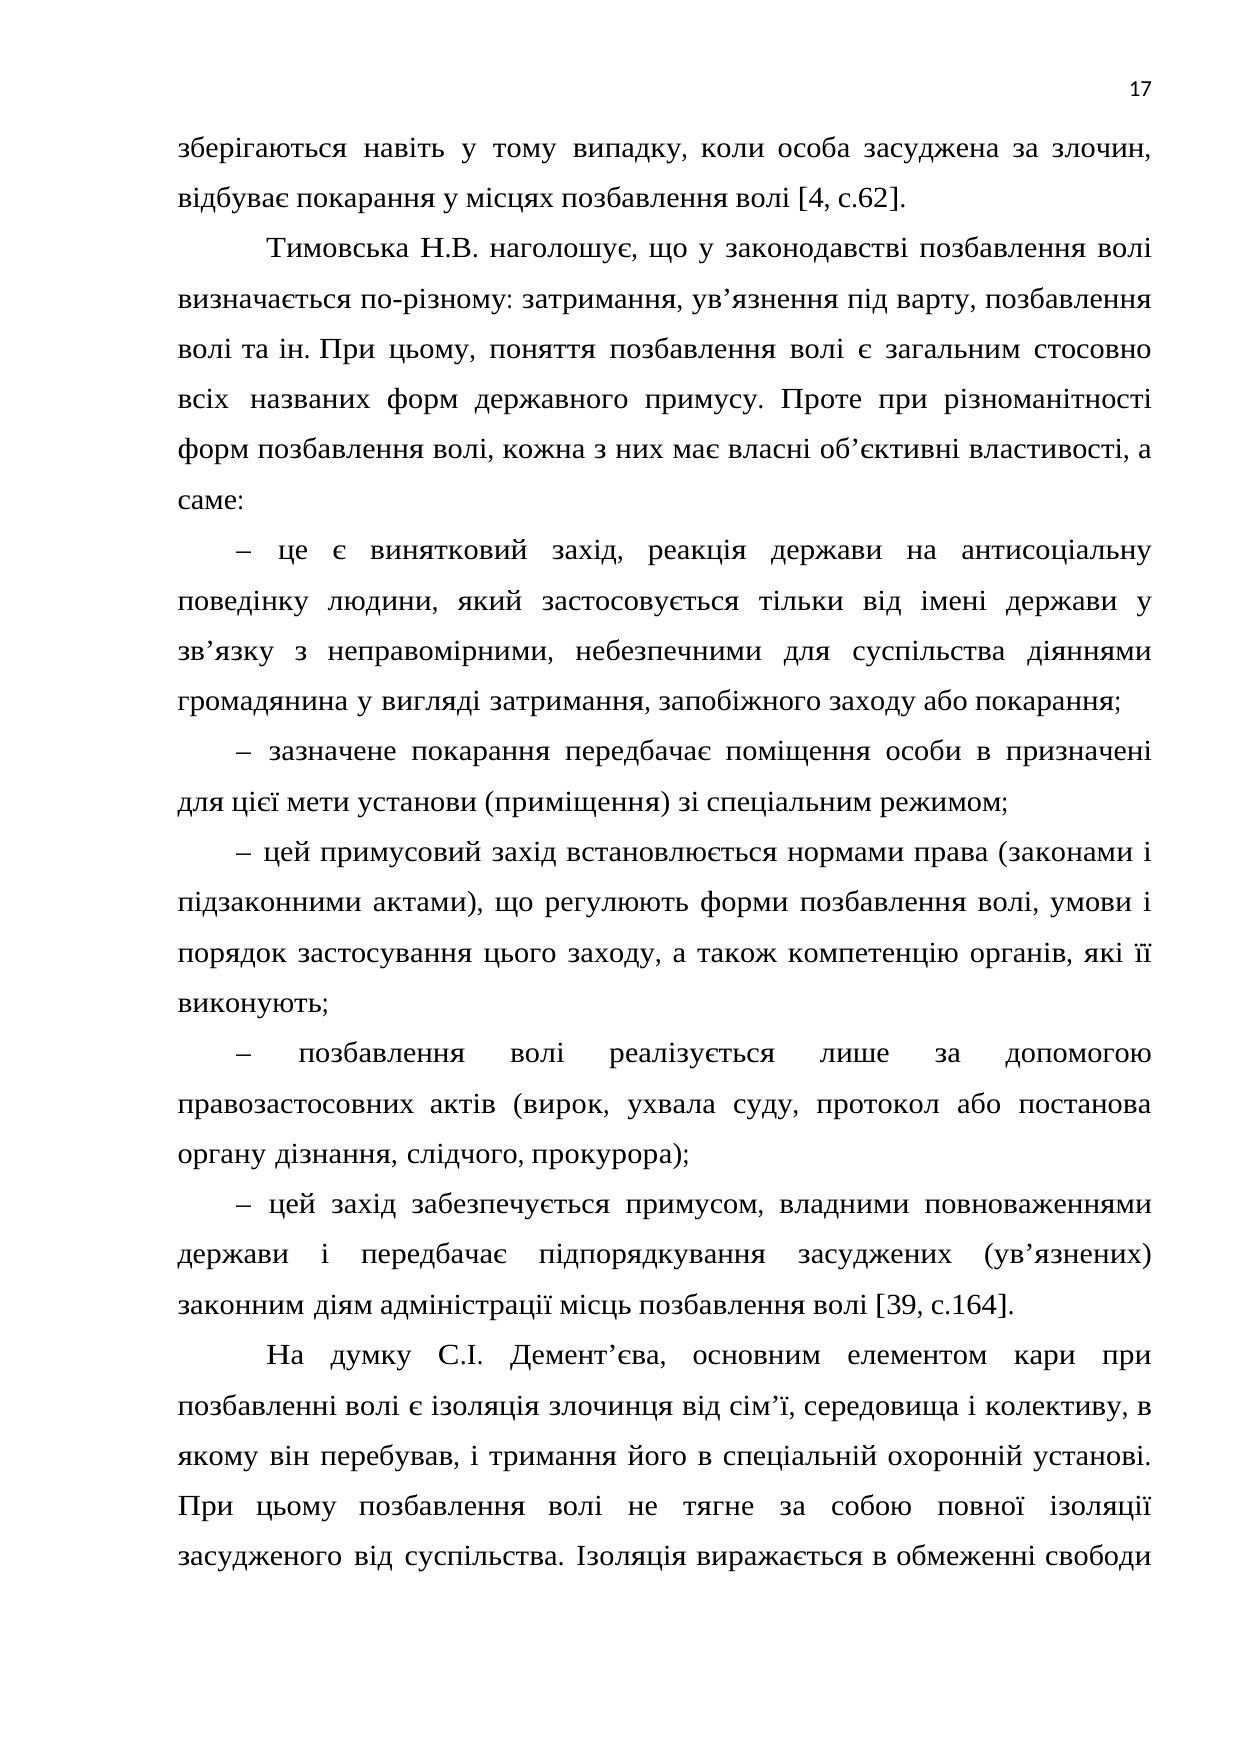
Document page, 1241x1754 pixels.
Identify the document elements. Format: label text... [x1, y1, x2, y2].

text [177, 1337, 1152, 1572]
text – цей захід забезпечується примусом, владними повноваженнями держави і передбачає підпорядкування засуджених (ув’язнених) законним діям адміністрації місць позбавлення волі [39, с.164]. [177, 1186, 1152, 1321]
text – позбавлення волі реалізується лише за допомогою правозастосовних актів (вирок, ухвала суду, протокол або постанова органу дізнання, слідчого, прокурора); [177, 1035, 1152, 1169]
text – зазначене покарання передбачає поміщення особи в призначені для цієї мети установи (приміщення) зі спеціальним режимом; [177, 733, 1152, 817]
text – цей примусовий захід встановлюється нормами права (законами і підзаконними актами), що регулюють форми позбавлення волі, умови і порядок застосування цього заходу, а також компетенцію органів, які її виконують; [177, 834, 1152, 1019]
text Тимовська Н.В. наголошує, що у законодавстві позбавлення волі визначається по-різному: затримання, ув’язнення під варту, позбавлення волі та ін. При цьому, поняття позбавлення волі є загальним стосовно всіх названих форм державного примусу. Проте при різноманітності форм позбавлення волі, кожна з них має власні об’єктивні властивості, а саме: [177, 230, 1152, 516]
text – це є винятковий захід, реакція держави на антисоціальну поведінку людини, який застосовується тільки від імені держави у зв’язку з неправомірними, небезпечними для суспільства діяннями громадянина у вигляді затримання, запобіжного заходу або покарання; [177, 532, 1152, 717]
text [177, 130, 1152, 214]
